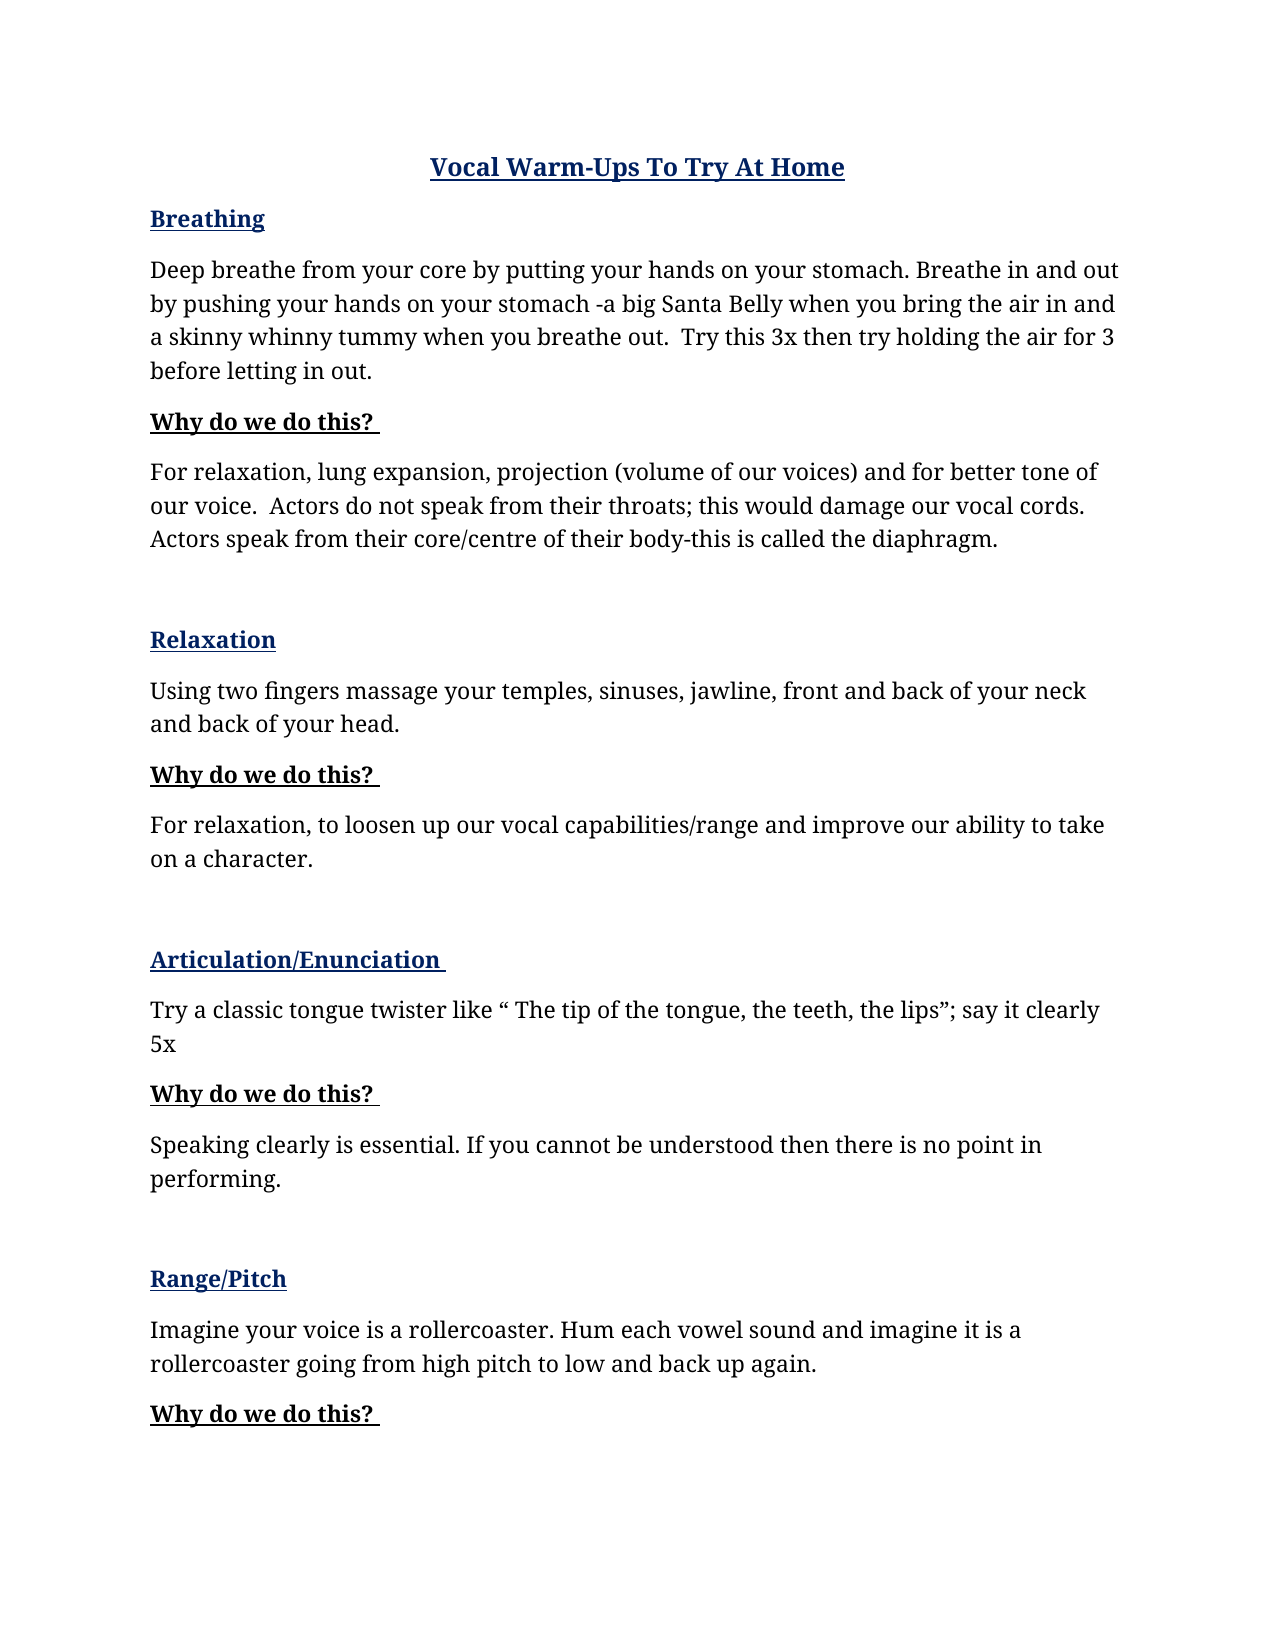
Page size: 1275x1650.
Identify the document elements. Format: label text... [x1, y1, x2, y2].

text Relaxation [150, 624, 1125, 656]
text Why do we do this? [150, 759, 1125, 790]
text Range/Pitch [150, 1263, 1125, 1295]
text Why do we do this? [150, 1078, 1125, 1110]
text For relaxation, to loosen up our vocal capabilities/range and improve our ability to take on a character. [150, 809, 1125, 874]
text Why do we do this? [150, 406, 1125, 437]
text Try a classic tongue twister like “ The tip of the tongue, the teeth, the lips”; say it clearly 5x [150, 994, 1125, 1059]
text Breathing [150, 203, 1125, 235]
text For relaxation, lung expansion, projection (volume of our voices) and for better tone of our voice. Actors do not speak from their throats; this would damage our vocal cords. Actors speak from their core/centre of their body-this is called the diaphragm. [150, 456, 1125, 555]
text Why do we do this? [150, 1398, 1125, 1429]
text Imagine your voice is a rollercoaster. Hum each vowel sound and imagine it is a rollercoaster going from high pitch to low and back up again. [150, 1314, 1125, 1379]
text Speaking clearly is essential. If you cannot be understood then there is no point in performing. [150, 1129, 1125, 1194]
text Using two fingers massage your temples, sinuses, jawline, front and back of your neck and back of your head. [150, 675, 1125, 740]
text Vocal Warm-Ups To Try At Home [150, 150, 1125, 184]
text Articulation/Enunciation [150, 944, 1125, 975]
text Deep breathe from your core by putting your hands on your stomach. Breathe in and out by pushing your hands on your stomach -a big Santa Belly when you bring the air in and a skinny whinny tummy when you breathe out. Try this 3x then try holding the air for 3 before letting in out. [150, 254, 1125, 386]
